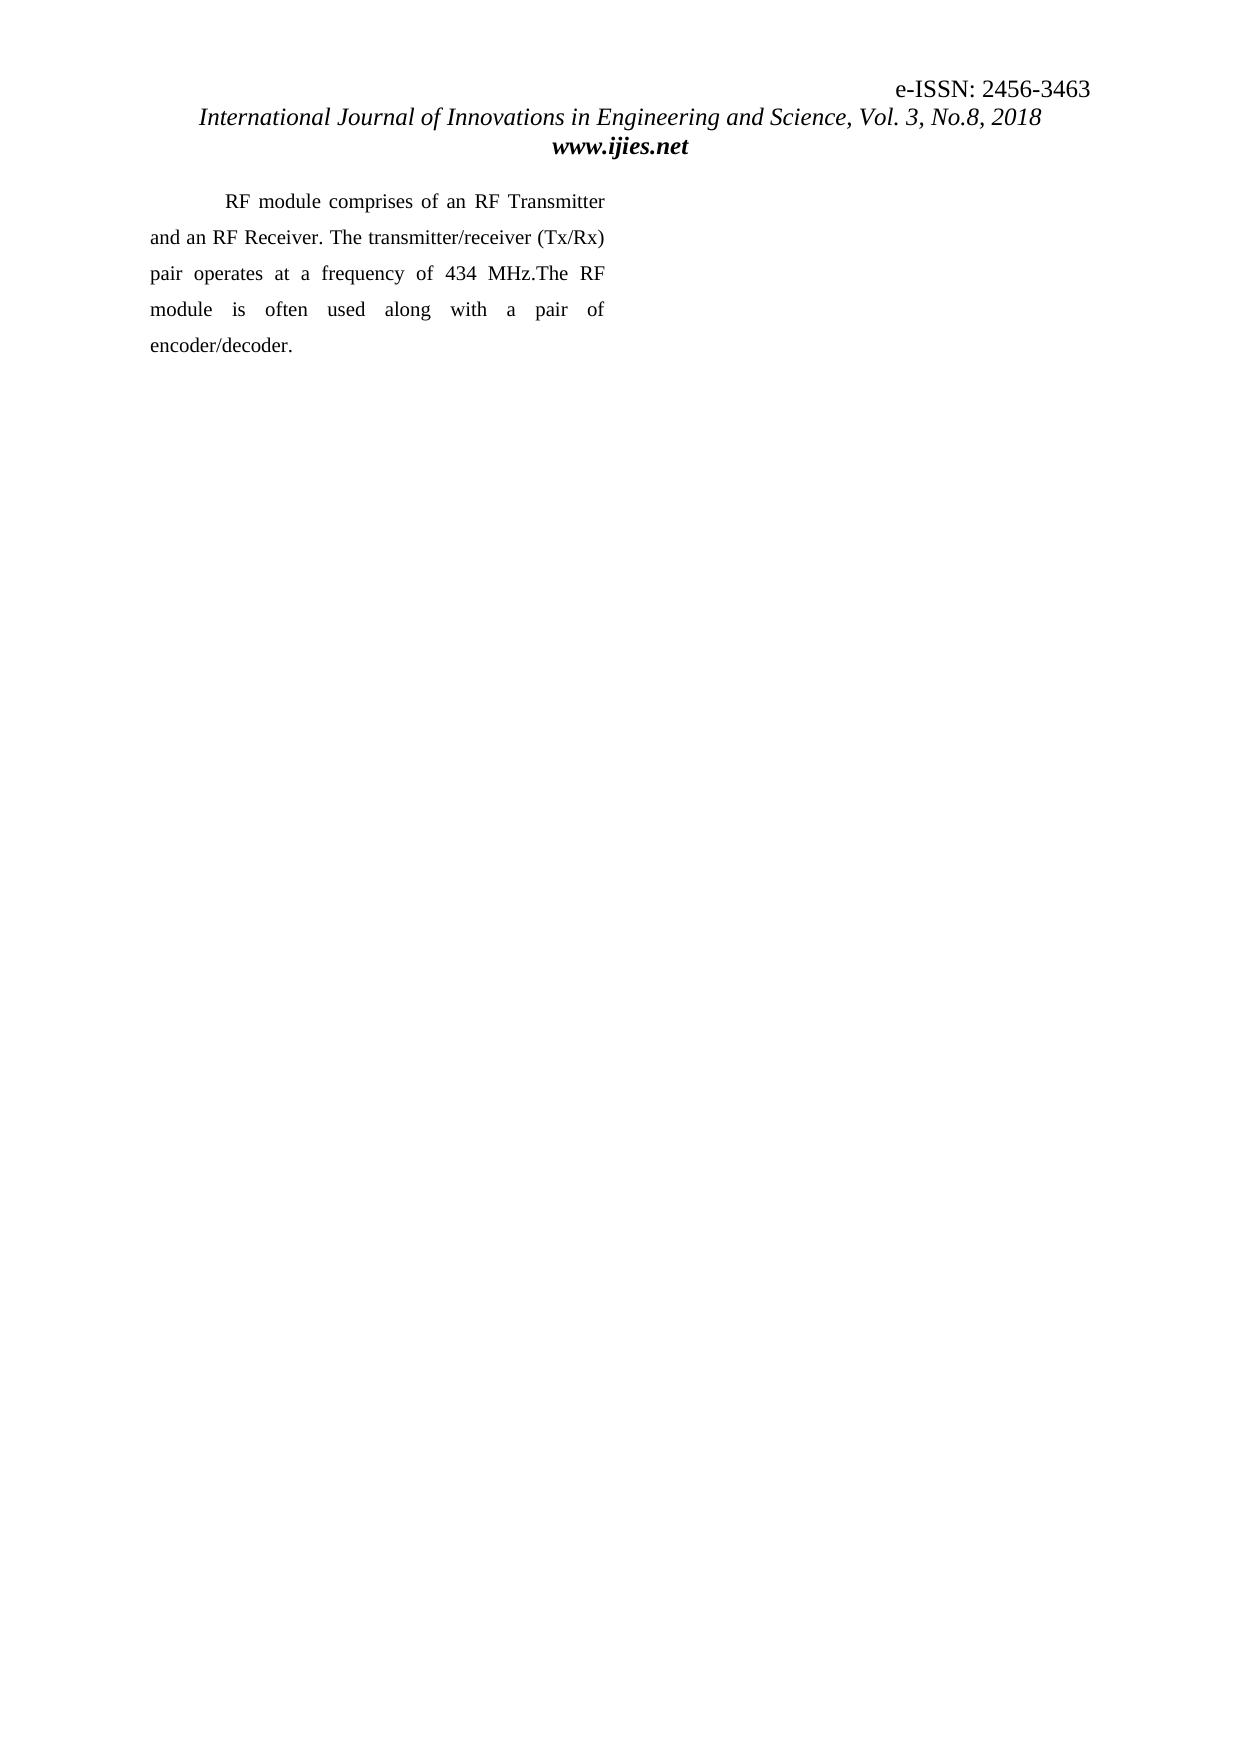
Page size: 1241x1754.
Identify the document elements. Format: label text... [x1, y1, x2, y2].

text RF module comprises of an RF Transmitter and an RF Receiver. The transmitter/receiver (Tx/Rx) pair operates at a frequency of 434 MHz.The RF module is often used along with a pair of encoder/decoder. [150, 189, 605, 357]
